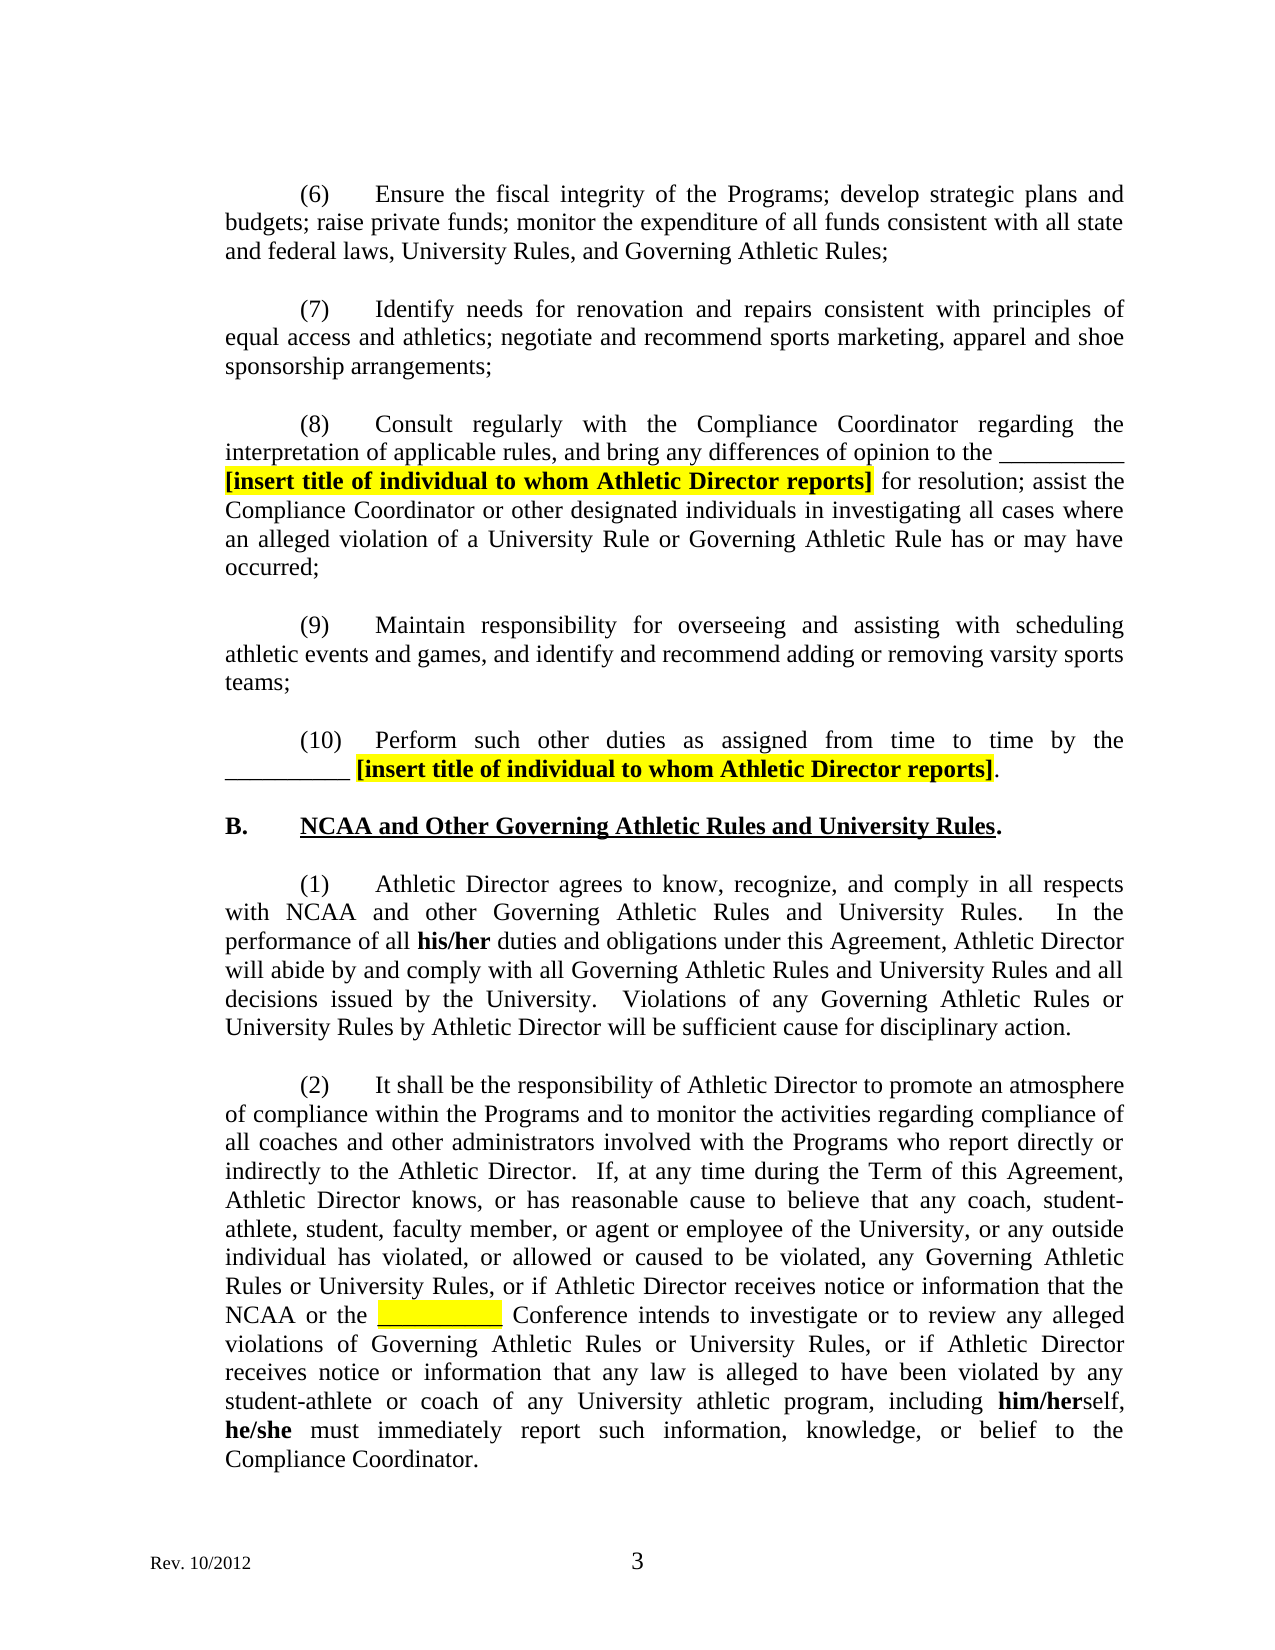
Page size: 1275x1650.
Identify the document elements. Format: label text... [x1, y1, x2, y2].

text (2) It shall be the responsibility of Athletic Director to promote an atmosphere of compliance within the Programs and to monitor the activities regarding compliance of all coaches and other administrators involved with the Programs who report directly or indirectly to the Athletic Director. If, at any time during the Term of this Agreement, Athletic Director knows, or has reasonable cause to believe that any coach, student-athlete, student, faculty member, or agent or employee of the University, or any outside individual has violated, or allowed or caused to be violated, any Governing Athletic Rules or University Rules, or if Athletic Director receives notice or information that the NCAA or the __________ Conference intends to investigate or to review any alleged violations of Governing Athletic Rules or University Rules, or if Athletic Director receives notice or information that any law is alleged to have been violated by any student-athlete or coach of any University athletic program, including him/herself, he/she must immediately report such information, knowledge, or belief to the Compliance Coordinator. [225, 1070, 1125, 1472]
text B. NCAA and Other Governing Athletic Rules and University Rules. [150, 811, 1125, 840]
text (6) Ensure the fiscal integrity of the Programs; develop strategic plans and budgets; raise private funds; monitor the expenditure of all funds consistent with all state and federal laws, University Rules, and Governing Athletic Rules; [225, 179, 1125, 265]
text (9) Maintain responsibility for overseeing and assisting with scheduling athletic events and games, and identify and recommend adding or removing varsity sports teams; [225, 610, 1125, 696]
text (7) Identify needs for renovation and repairs consistent with principles of equal access and athletics; negotiate and recommend sports marketing, apparel and shoe sponsorship arrangements; [225, 294, 1125, 380]
text (8) Consult regularly with the Compliance Coordinator regarding the interpretation of applicable rules, and bring any differences of opinion to the __________ [insert title of individual to whom Athletic Director reports] for resolution; assist the Compliance Coordinator or other designated individuals in investigating all cases where an alleged violation of a University Rule or Governing Athletic Rule has or may have occurred; [225, 409, 1125, 581]
text (10) Perform such other duties as assigned from time to time by the __________ [insert title of individual to whom Athletic Director reports]. [225, 725, 1125, 782]
text (1) Athletic Director agrees to know, recognize, and comply in all respects with NCAA and other Governing Athletic Rules and University Rules. In the performance of all his/her duties and obligations under this Agreement, Athletic Director will abide by and comply with all Governing Athletic Rules and University Rules and all decisions issued by the University. Violations of any Governing Athletic Rules or University Rules by Athletic Director will be sufficient cause for disciplinary action. [225, 869, 1125, 1041]
